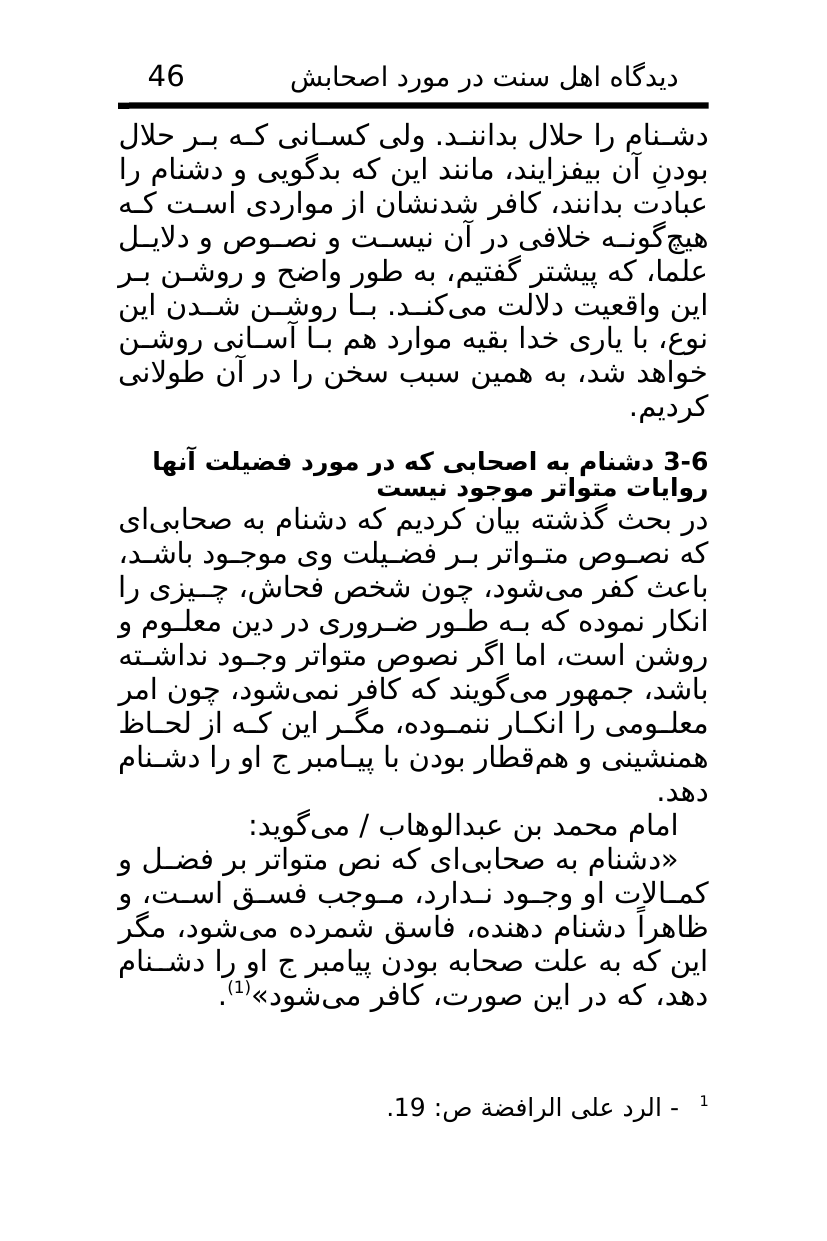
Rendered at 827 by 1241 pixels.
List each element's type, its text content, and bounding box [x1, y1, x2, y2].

text در بحث گذشته بیان کردیم که دشنام به صحابی‌ای که نصوص متواتر بر فضیلت وی موجود باشد، باعث کفر می‌شود، چون شخص فحاش، چیزی را انکار نموده که به طور ضروری در دین معلوم و روشن است، اما اگر نصوص متواتر وجود نداشته باشد، جمهور می‌گویند که کافر نمی‌شود، چون امر معلومی را انکار ننموده، مگر این که از لحاظ همنشینی و هم‌قطار بودن با پیامبر ج او را دشنام دهد. [118, 502, 709, 808]
text امام محمد بن عبدالوهاب / می‌گوید: [118, 808, 709, 842]
text 3-6 دشنام به اصحابی که در مورد فضيلت آنها روايات متواتر موجود نيست [118, 449, 709, 502]
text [118, 118, 709, 424]
text «دشنام به صحابی‌ای که نص متواتر بر فضل و کمالات او وجود ندارد، موجب فسق است، و ظاهراً دشنام دهنده، فاسق شمرده می‌شود، مگر این که به علت صحابه بودن پیامبر ج او را دشنام دهد، که در این صورت، کافر می‌شود»(). [118, 842, 709, 1012]
